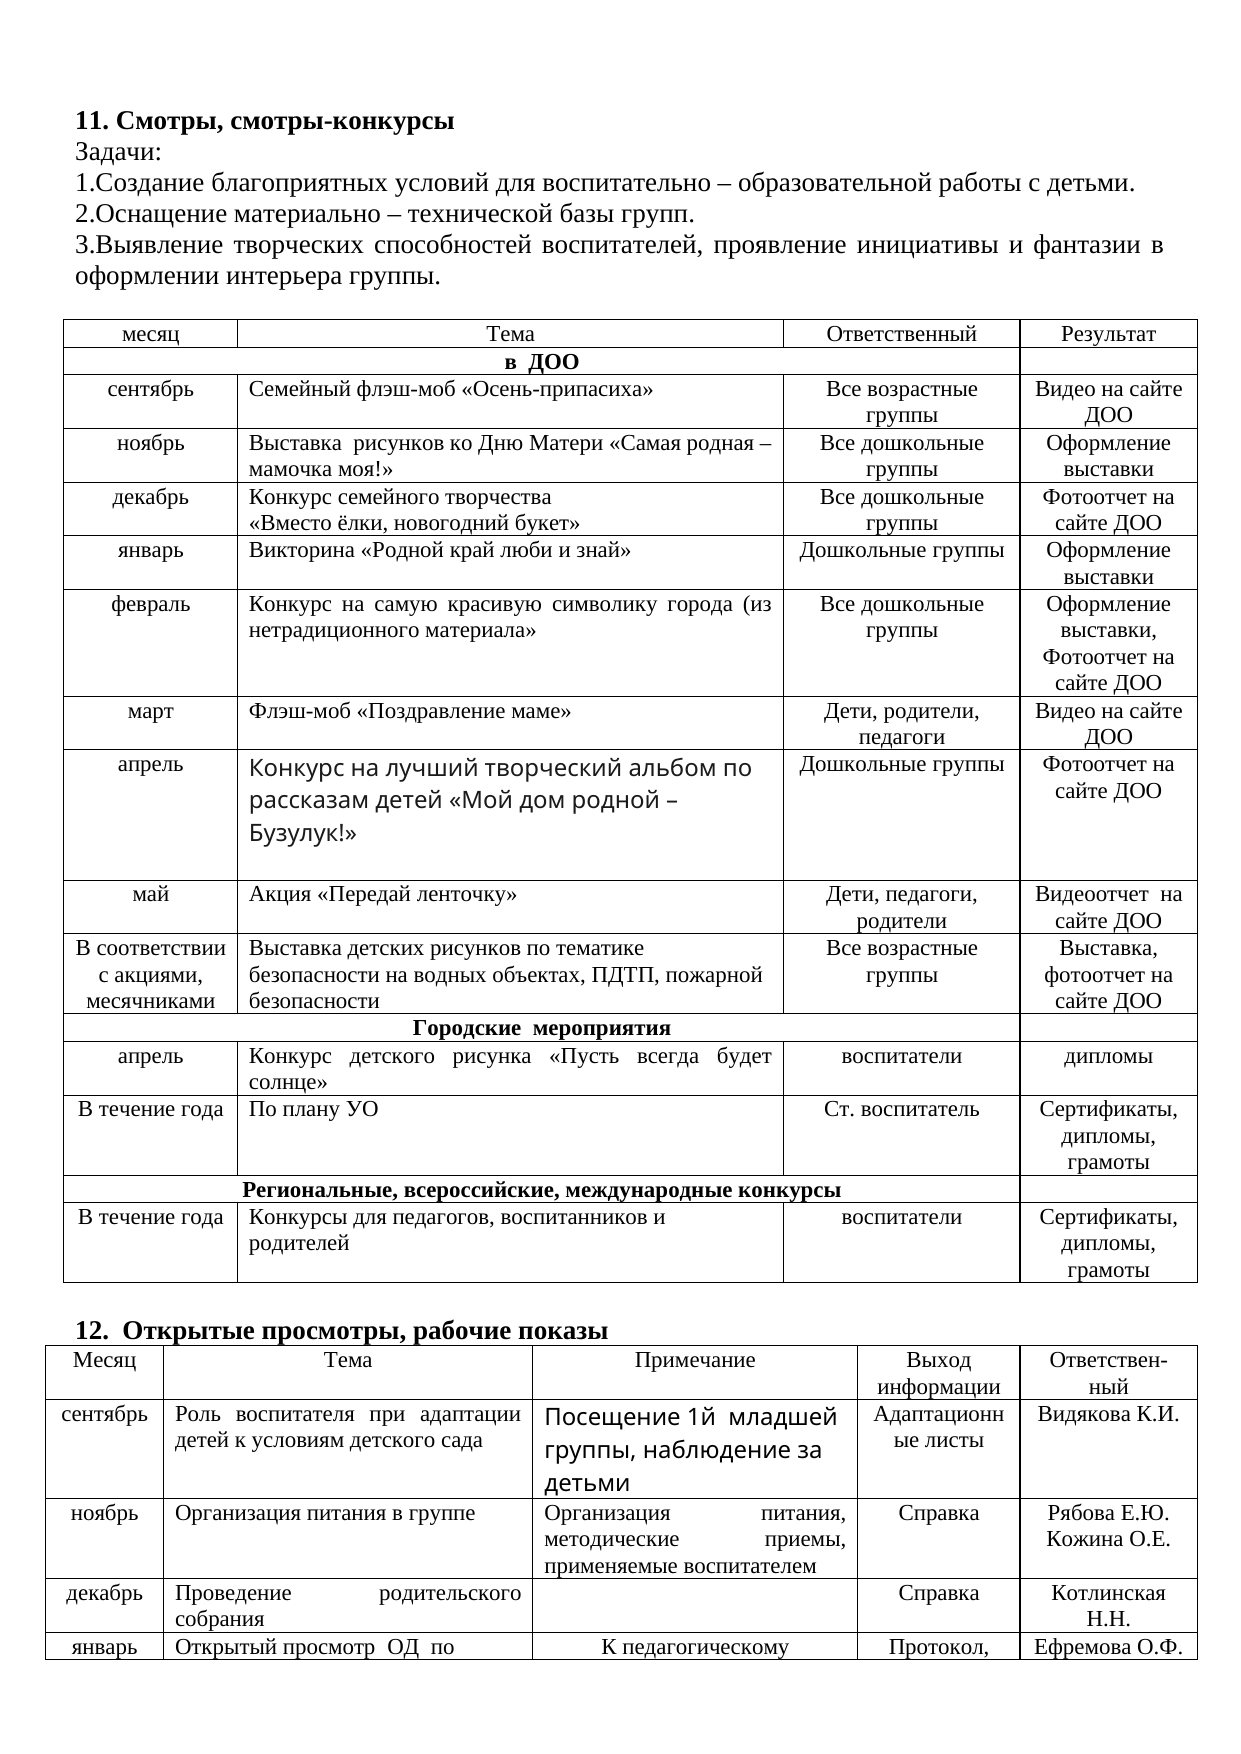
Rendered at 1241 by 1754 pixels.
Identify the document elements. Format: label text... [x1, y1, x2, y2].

table_cell Видеоотчет на сайте ДОО [1021, 881, 1197, 933]
table_cell Конкурс на самую красивую символику города (из нетрадиционного материала» [238, 590, 783, 696]
table_cell [1021, 1176, 1197, 1202]
table_cell Конкурсы для педагогов, воспитанников и родителей [238, 1203, 783, 1282]
table_cell Протокол, конспект [858, 1633, 1019, 1659]
table_cell Адаптационные листы [858, 1400, 1019, 1498]
table_cell апрель [64, 1042, 237, 1094]
table_cell В течение года [64, 1096, 237, 1174]
table_cell Справка [858, 1499, 1019, 1578]
table_cell Конкурс детского рисунка «Пусть всегда будет солнце» [238, 1042, 783, 1094]
text 11. Смотры, смотры-конкурсы [75, 104, 1165, 135]
table_cell Все дошкольные группы [784, 429, 1019, 482]
table_cell Акция «Передай ленточку» [238, 881, 783, 933]
table_cell В течение года [64, 1203, 237, 1282]
table_header Примечание [533, 1346, 857, 1399]
table_header Тема [238, 320, 783, 347]
table_cell Семейный флэш-моб «Осень-припасиха» [238, 375, 783, 428]
table_cell в ДОО [64, 348, 1019, 374]
table_cell Флэш-моб «Поздравление маме» [238, 697, 783, 749]
table_cell Выставка, фотоотчет на сайте ДОО [1021, 934, 1197, 1013]
text Задачи: [75, 135, 1165, 166]
table_cell Фотоотчет на сайте ДОО [1021, 750, 1197, 879]
table_header Выход информации [858, 1346, 1019, 1399]
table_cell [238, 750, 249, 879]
table_cell Роль воспитателя при адаптации детей к условиям детского сада [164, 1400, 532, 1498]
table_cell январь [64, 536, 237, 589]
text 1.Создание благоприятных условий для воспитательно – образовательной работы с детьми. [75, 166, 1165, 197]
table_cell Видякова К.И. [1021, 1400, 1197, 1498]
table_cell Дети, родители, педагоги [784, 697, 1019, 749]
table_cell Проведение родительского собрания [164, 1579, 532, 1632]
table_cell Видео на сайте ДОО [1021, 375, 1197, 428]
table_header Результат [1021, 320, 1197, 347]
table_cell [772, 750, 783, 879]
table_cell февраль [64, 590, 237, 696]
table_cell Викторина «Родной край люби и знай» [238, 536, 783, 589]
table_cell Рябова Е.Ю. Кожина О.Е. [1021, 1499, 1197, 1578]
table_header месяц [64, 320, 237, 347]
table_cell Конкурс семейного творчества «Вместо ёлки, новогодний букет» [238, 483, 783, 535]
text 2.Оснащение материально – технической базы групп. [75, 197, 1165, 228]
table_cell Дети, педагоги, родители [784, 881, 1019, 933]
table_cell Все возрастные группы [784, 934, 1019, 1013]
table_header Ответствен- ный [1021, 1346, 1197, 1399]
table_cell январь [46, 1633, 163, 1659]
table_cell сентябрь [46, 1400, 163, 1498]
table_cell декабрь [64, 483, 237, 535]
table_cell Сертификаты, дипломы, грамоты [1021, 1203, 1197, 1282]
table_cell Дошкольные группы [784, 750, 1019, 879]
table_cell декабрь [46, 1579, 163, 1632]
table_cell Организация питания, методические приемы, применяемые воспитателем [533, 1499, 857, 1578]
table_cell Ст. воспитатель [784, 1096, 1019, 1174]
table_cell Оформление выставки, Фотоотчет на сайте ДОО [1021, 590, 1197, 696]
table_cell Выставка рисунков ко Дню Матери «Самая родная – мамочка моя!» [238, 429, 783, 482]
table_cell По плану УО [238, 1096, 783, 1174]
table_cell Городские мероприятия [64, 1014, 1019, 1041]
table_cell Дошкольные группы [784, 536, 1019, 589]
table_cell Все дошкольные группы [784, 483, 1019, 535]
table_cell Региональные, всероссийские, международные конкурсы [64, 1176, 1019, 1202]
table_cell Все возрастные группы [784, 375, 1019, 428]
table_cell воспитатели [784, 1203, 1019, 1282]
table_cell Видео на сайте ДОО [1021, 697, 1197, 749]
table_cell Котлинская Н.Н. [1021, 1579, 1197, 1632]
table_header Ответственный [784, 320, 1019, 347]
table_header Тема [164, 1346, 532, 1399]
table_cell Справка [858, 1579, 1019, 1632]
table_cell [533, 1579, 857, 1632]
table_header Месяц [46, 1346, 163, 1399]
table_cell воспитатели [784, 1042, 1019, 1094]
text 12. Открытые просмотры, рабочие показы [75, 1314, 1165, 1345]
text 3.Выявление творческих способностей воспитателей, проявление инициативы и фантазии в оформлении интерьера группы. [75, 228, 1165, 291]
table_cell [533, 1633, 857, 1659]
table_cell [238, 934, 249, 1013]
table_cell [1021, 1014, 1197, 1041]
table_cell апрель [64, 750, 237, 879]
table_cell дипломы [1021, 1042, 1197, 1094]
table_cell В соответствии с акциями, месячниками [64, 934, 237, 1013]
table_cell Сертификаты, дипломы, грамоты [1021, 1096, 1197, 1174]
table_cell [164, 1633, 532, 1659]
table_cell Фотоотчет на сайте ДОО [1021, 483, 1197, 535]
table_cell Ефремова О.Ф. [1021, 1633, 1197, 1659]
table_cell Оформление выставки [1021, 429, 1197, 482]
table_cell май [64, 881, 237, 933]
table_cell Организация питания в группе [164, 1499, 532, 1578]
table_cell ноябрь [46, 1499, 163, 1578]
table_cell Все дошкольные группы [784, 590, 1019, 696]
table_cell сентябрь [64, 375, 237, 428]
table_cell Оформление выставки [1021, 536, 1197, 589]
table_cell март [64, 697, 237, 749]
table_cell [1021, 348, 1197, 374]
table_cell ноябрь [64, 429, 237, 482]
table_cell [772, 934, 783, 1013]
